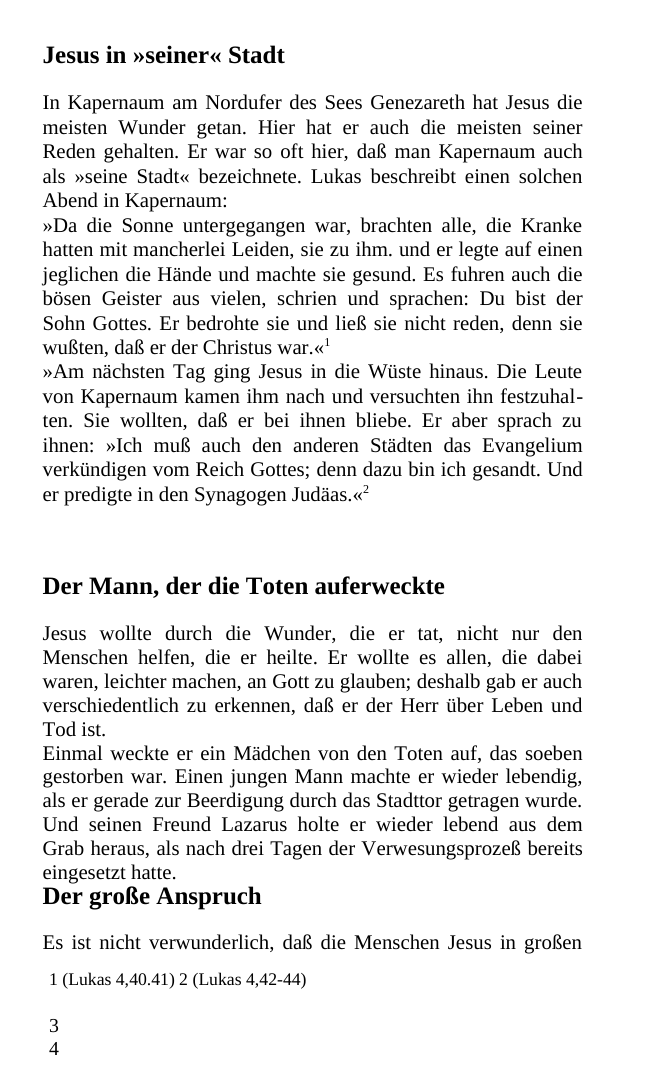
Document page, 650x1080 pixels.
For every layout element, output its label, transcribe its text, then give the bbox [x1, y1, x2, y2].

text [42, 930, 583, 955]
text In Kapernaum am Nordufer des Sees Genezareth hat Jesus die meisten Wunder getan. Hier hat er auch die meisten seiner Reden gehalten. Er war so oft hier, daß man Kapernaum auch als »seine Stadt« bezeichnete. Lukas beschreibt einen solchen Abend in Kapernaum: [42, 90, 583, 212]
subtitle Der große Anspruch [42, 884, 583, 909]
text »Am nächsten Tag ging Jesus in die Wüste hinaus. Die Leute von Kapernaum kamen ihm nach und versuchten ihn festzuhalten. Sie wollten, daß er bei ihnen bliebe. Er aber sprach zu ihnen: »Ich muß auch den anderen Städten das Evangelium verkündigen vom Reich Gottes; denn dazu bin ich gesandt. Und er predigte in den Synagogen Judäas.«2 [42, 359, 583, 506]
text Einmal weckte er ein Mädchen von den Toten auf, das soeben gestorben war. Einen jungen Mann machte er wieder lebendig, als er gerade zur Beerdigung durch das Stadttor getragen wurde. Und seinen Freund Lazarus holte er wieder lebend aus dem Grab heraus, als nach drei Tagen der Verwesungsprozeß bereits eingesetzt hatte. [42, 741, 583, 884]
subtitle Der Mann, der die Toten auferweckte [42, 574, 583, 599]
subtitle Jesus in »seiner« Stadt [42, 44, 583, 69]
text »Da die Sonne untergegangen war, brachten alle, die Kranke hatten mit mancherlei Leiden, sie zu ihm. und er legte auf einen jeglichen die Hände und machte sie gesund. Es fuhren auch die bösen Geister aus vielen, schrien und sprachen: Du bist der Sohn Gottes. Er bedrohte sie und ließ sie nicht reden, denn sie wußten, daß er der Christus war.«1 [42, 212, 583, 359]
text Jesus wollte durch die Wunder, die er tat, nicht nur den Menschen helfen, die er heilte. Er wollte es allen, die dabei waren, leichter machen, an Gott zu glauben; deshalb gab er auch verschiedentlich zu erkennen, daß er der Herr über Leben und Tod ist. [42, 621, 583, 741]
